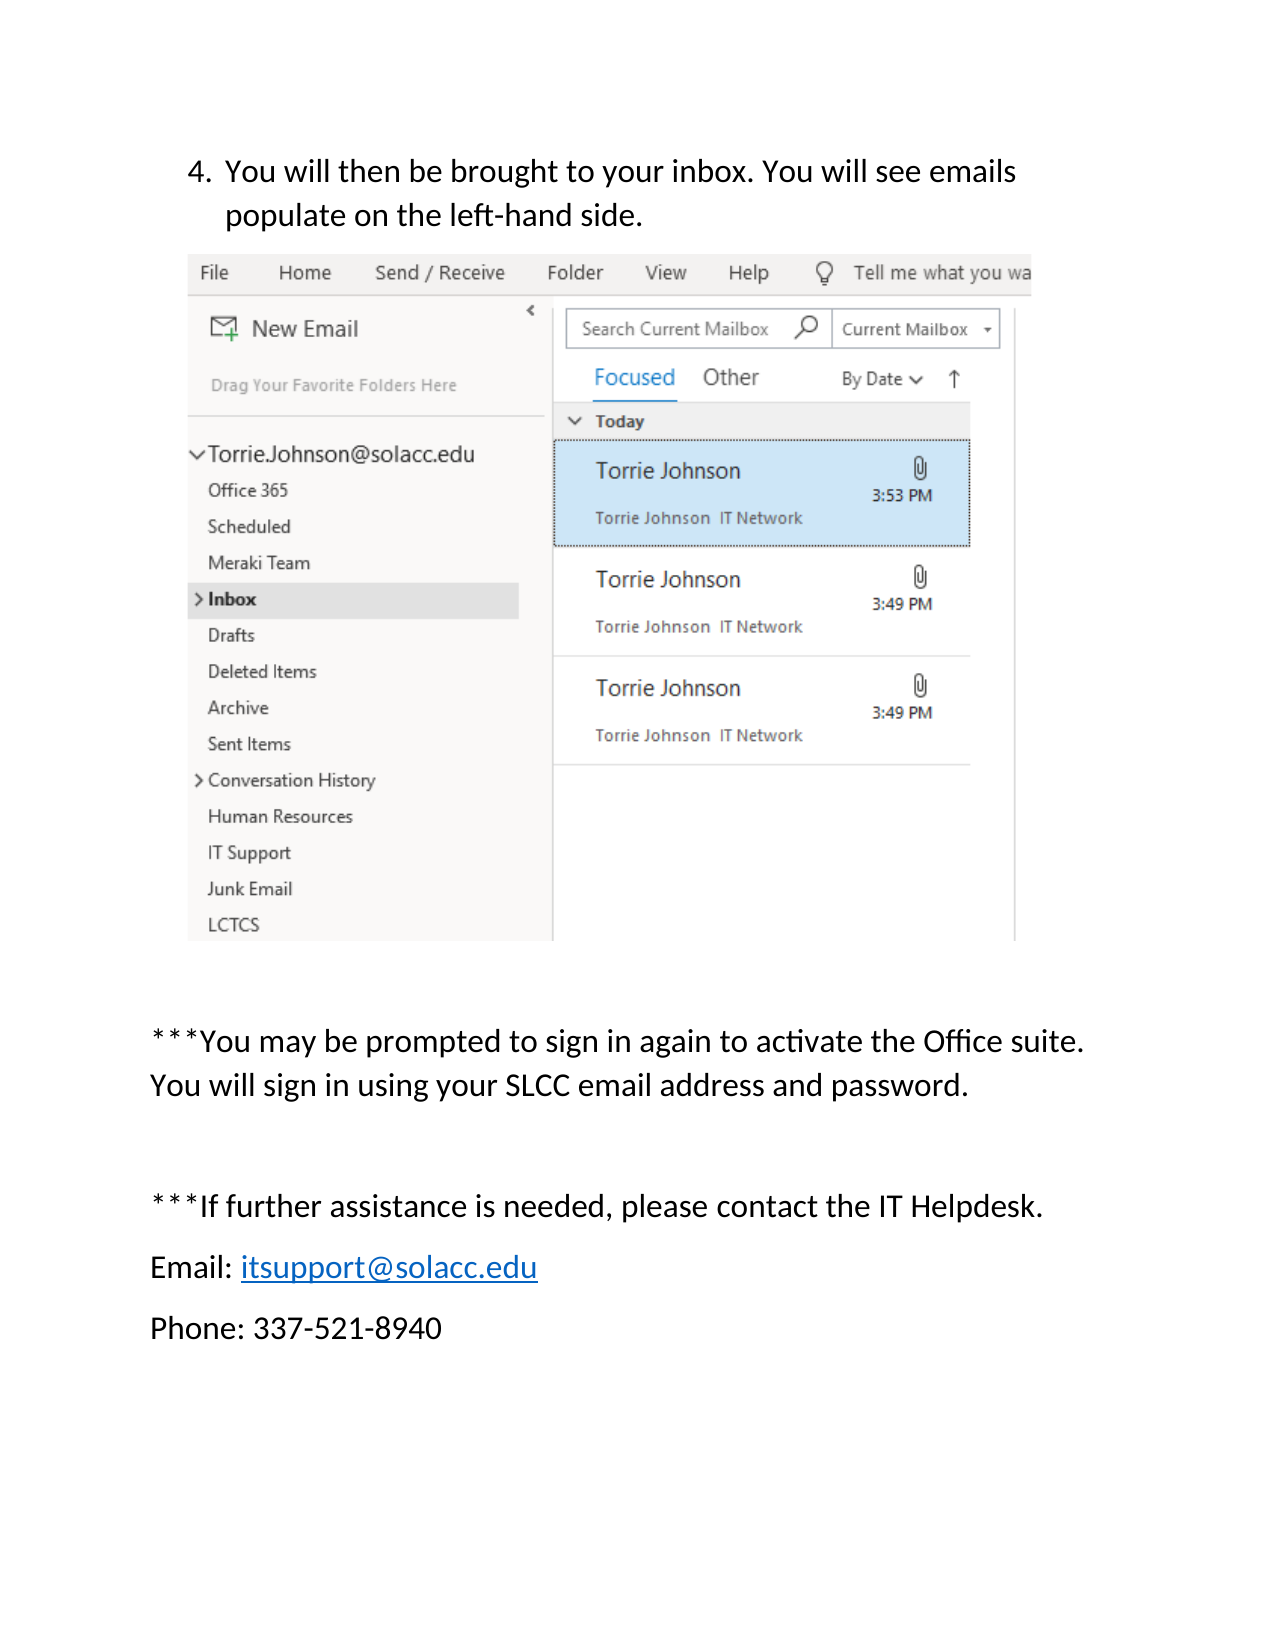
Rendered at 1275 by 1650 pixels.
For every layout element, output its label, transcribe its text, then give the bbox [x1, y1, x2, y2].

list You will then be brought to your inbox. You will see emails populate on the left-hand side. [187, 150, 1125, 235]
text ***You may be prompted to sign in again to activate the Office suite. You will sign in using your SLCC email address and password. [150, 1020, 1125, 1105]
text ***If further assistance is needed, please contact the IT Helpdesk. [150, 1185, 1125, 1226]
picture [187, 254, 1032, 941]
text Phone: 337-521-8940 [150, 1307, 1125, 1347]
text Email: itsupport@solacc.edu [150, 1246, 1125, 1287]
